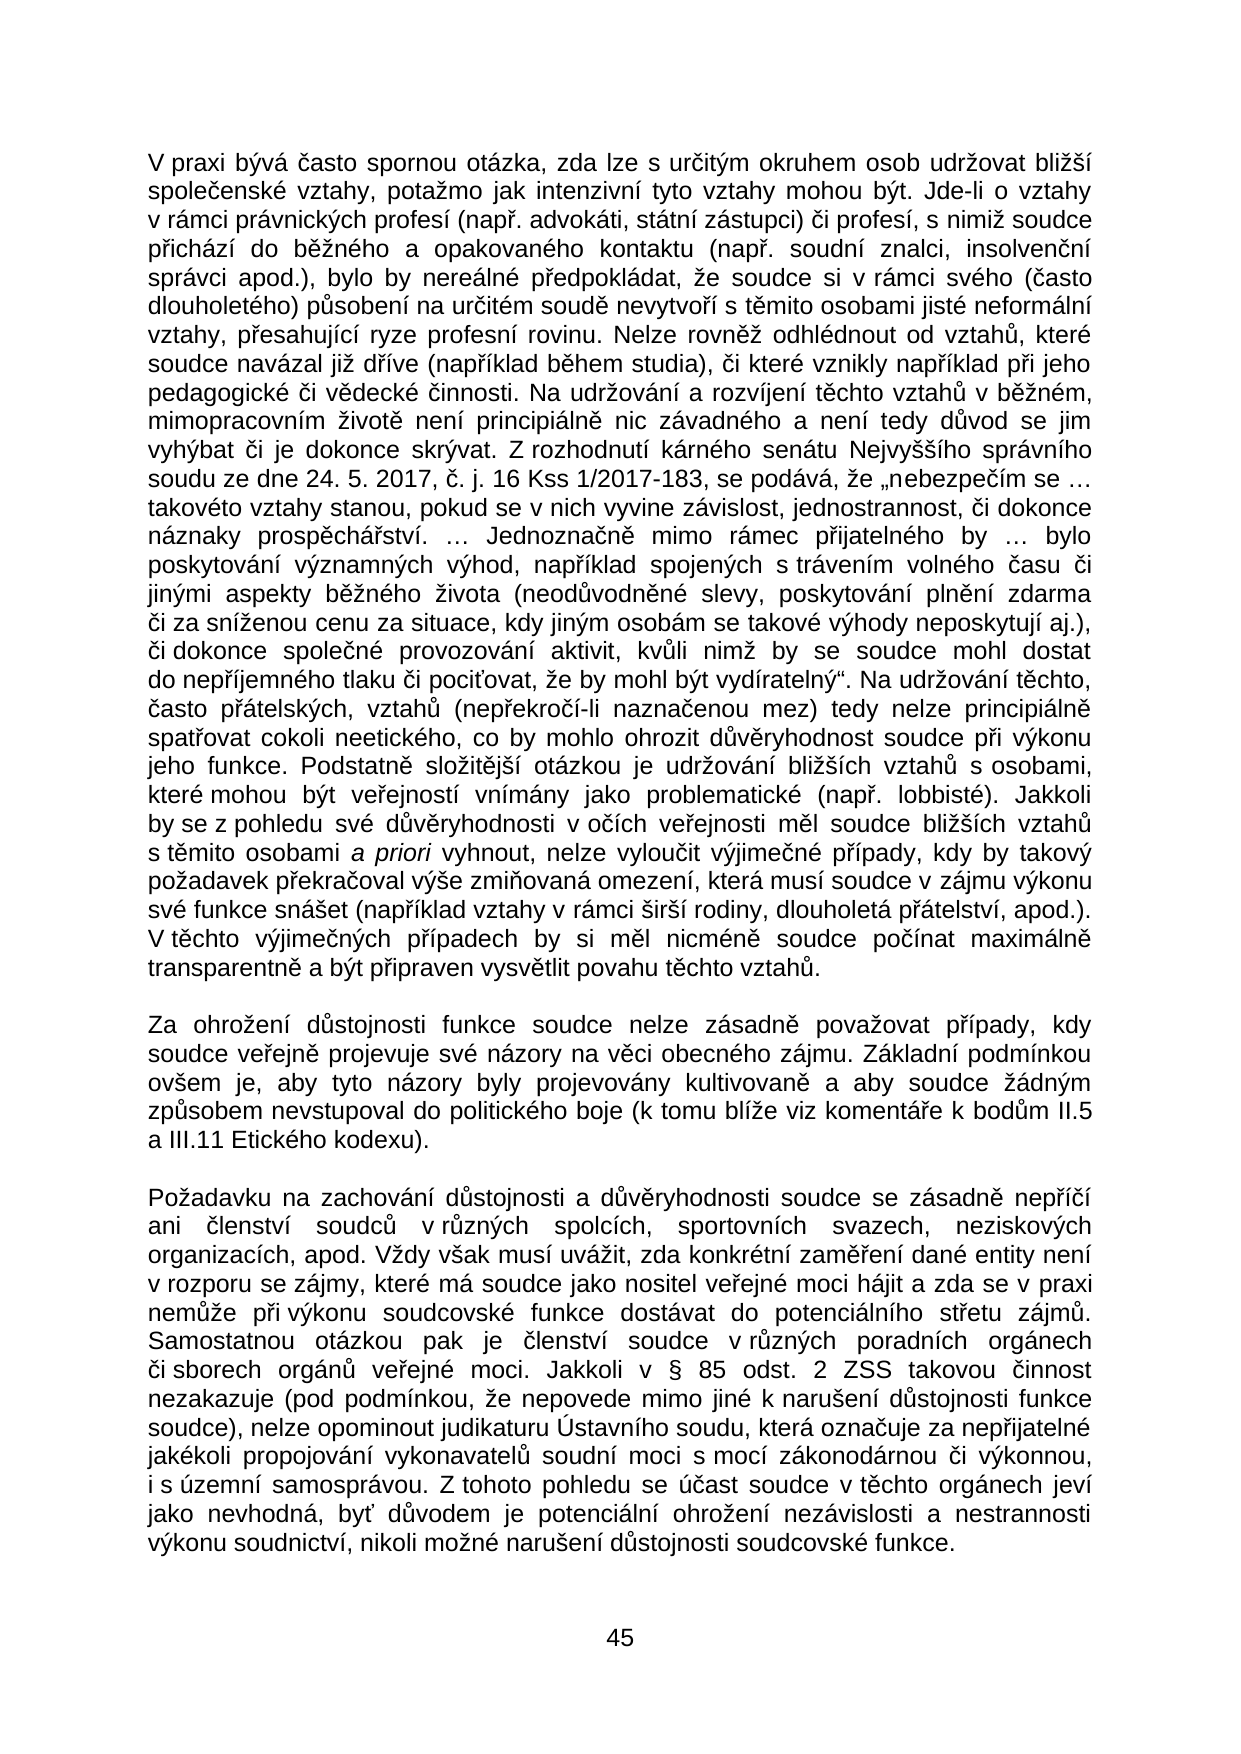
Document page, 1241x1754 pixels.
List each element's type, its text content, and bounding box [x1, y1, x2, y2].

text V praxi bývá často spornou otázka, zda lze s určitým okruhem osob udržovat bližší společenské vztahy, potažmo jak intenzivní tyto vztahy mohou být. Jde-li o vztahy v rámci právnických profesí (např. advokáti, státní zástupci) či profesí, s nimiž soudce přichází do běžného a opakovaného kontaktu (např. soudní znalci, insolvenční správci apod.), bylo by nereálné předpokládat, že soudce si v rámci svého (často dlouholetého) působení na určitém soudě nevytvoří s těmito osobami jisté neformální vztahy, přesahující ryze profesní rovinu. Nelze rovněž odhlédnout od vztahů, které soudce navázal již dříve (například během studia), či které vznikly například při jeho pedagogické či vědecké činnosti. Na udržování a rozvíjení těchto vztahů v běžném, mimopracovním životě není principiálně nic závadného a není tedy důvod se jim vyhýbat či je dokonce skrývat. Z rozhodnutí kárného senátu Nejvyššího správního soudu ze dne 24. 5. 2017, č. j. 16 Kss 1/2017-183, se podává, že „nebezpečím se … takovéto vztahy stanou, pokud se v nich vyvine závislost, jednostrannost, či dokonce náznaky prospěchářství. … Jednoznačně mimo rámec přijatelného by … bylo poskytování významných výhod, například spojených s trávením volného času či jinými aspekty běžného života (neodůvodněné slevy, poskytování plnění zdarma či za sníženou cenu za situace, kdy jiným osobám se takové výhody neposkytují aj.), či dokonce společné provozování aktivit, kvůli nimž by se soudce mohl dostat do nepříjemného tlaku či pociťovat, že by mohl být vydíratelný“. Na udržování těchto, často přátelských, vztahů (nepřekročí-li naznačenou mez) tedy nelze principiálně spatřovat cokoli neetického, co by mohlo ohrozit důvěryhodnost soudce při výkonu jeho funkce. Podstatně složitější otázkou je udržování bližších vztahů s osobami, které mohou být veřejností vnímány jako problematické (např. lobbisté). Jakkoli by se z pohledu své důvěryhodnosti v očích veřejnosti měl soudce bližších vztahů s těmito osobami a priori vyhnout, nelze vyloučit výjimečné případy, kdy by takový požadavek překračoval výše zmiňovaná omezení, která musí soudce v zájmu výkonu své funkce snášet (například vztahy v rámci širší rodiny, dlouholetá přátelství, apod.). V těchto výjimečných případech by si měl nicméně soudce počínat maximálně transparentně a být připraven vysvětlit povahu těchto vztahů. [148, 148, 1093, 981]
text Za ohrožení důstojnosti funkce soudce nelze zásadně považovat případy, kdy soudce veřejně projevuje své názory na věci obecného zájmu. Základní podmínkou ovšem je, aby tyto názory byly projevovány kultivovaně a aby soudce žádným způsobem nevstupoval do politického boje (k tomu blíže viz komentáře k bodům II.5 a III.11 Etického kodexu). [148, 1010, 1093, 1154]
text Požadavku na zachování důstojnosti a důvěryhodnosti soudce se zásadně nepříčí ani členství soudců v různých spolcích, sportovních svazech, neziskových organizacích, apod. Vždy však musí uvážit, zda konkrétní zaměření dané entity není v rozporu se zájmy, které má soudce jako nositel veřejné moci hájit a zda se v praxi nemůže při výkonu soudcovské funkce dostávat do potenciálního střetu zájmů. Samostatnou otázkou pak je členství soudce v různých poradních orgánech či sborech orgánů veřejné moci. Jakkoli v § 85 odst. 2 ZSS takovou činnost nezakazuje (pod podmínkou, že nepovede mimo jiné k narušení důstojnosti funkce soudce), nelze opominout judikaturu Ústavního soudu, která označuje za nepřijatelné jakékoli propojování vykonavatelů soudní moci s mocí zákonodárnou či výkonnou, i s územní samosprávou. Z tohoto pohledu se účast soudce v těchto orgánech jeví jako nevhodná, byť důvodem je potenciální ohrožení nezávislosti a nestrannosti výkonu soudnictví, nikoli možné narušení důstojnosti soudcovské funkce. [148, 1183, 1093, 1556]
